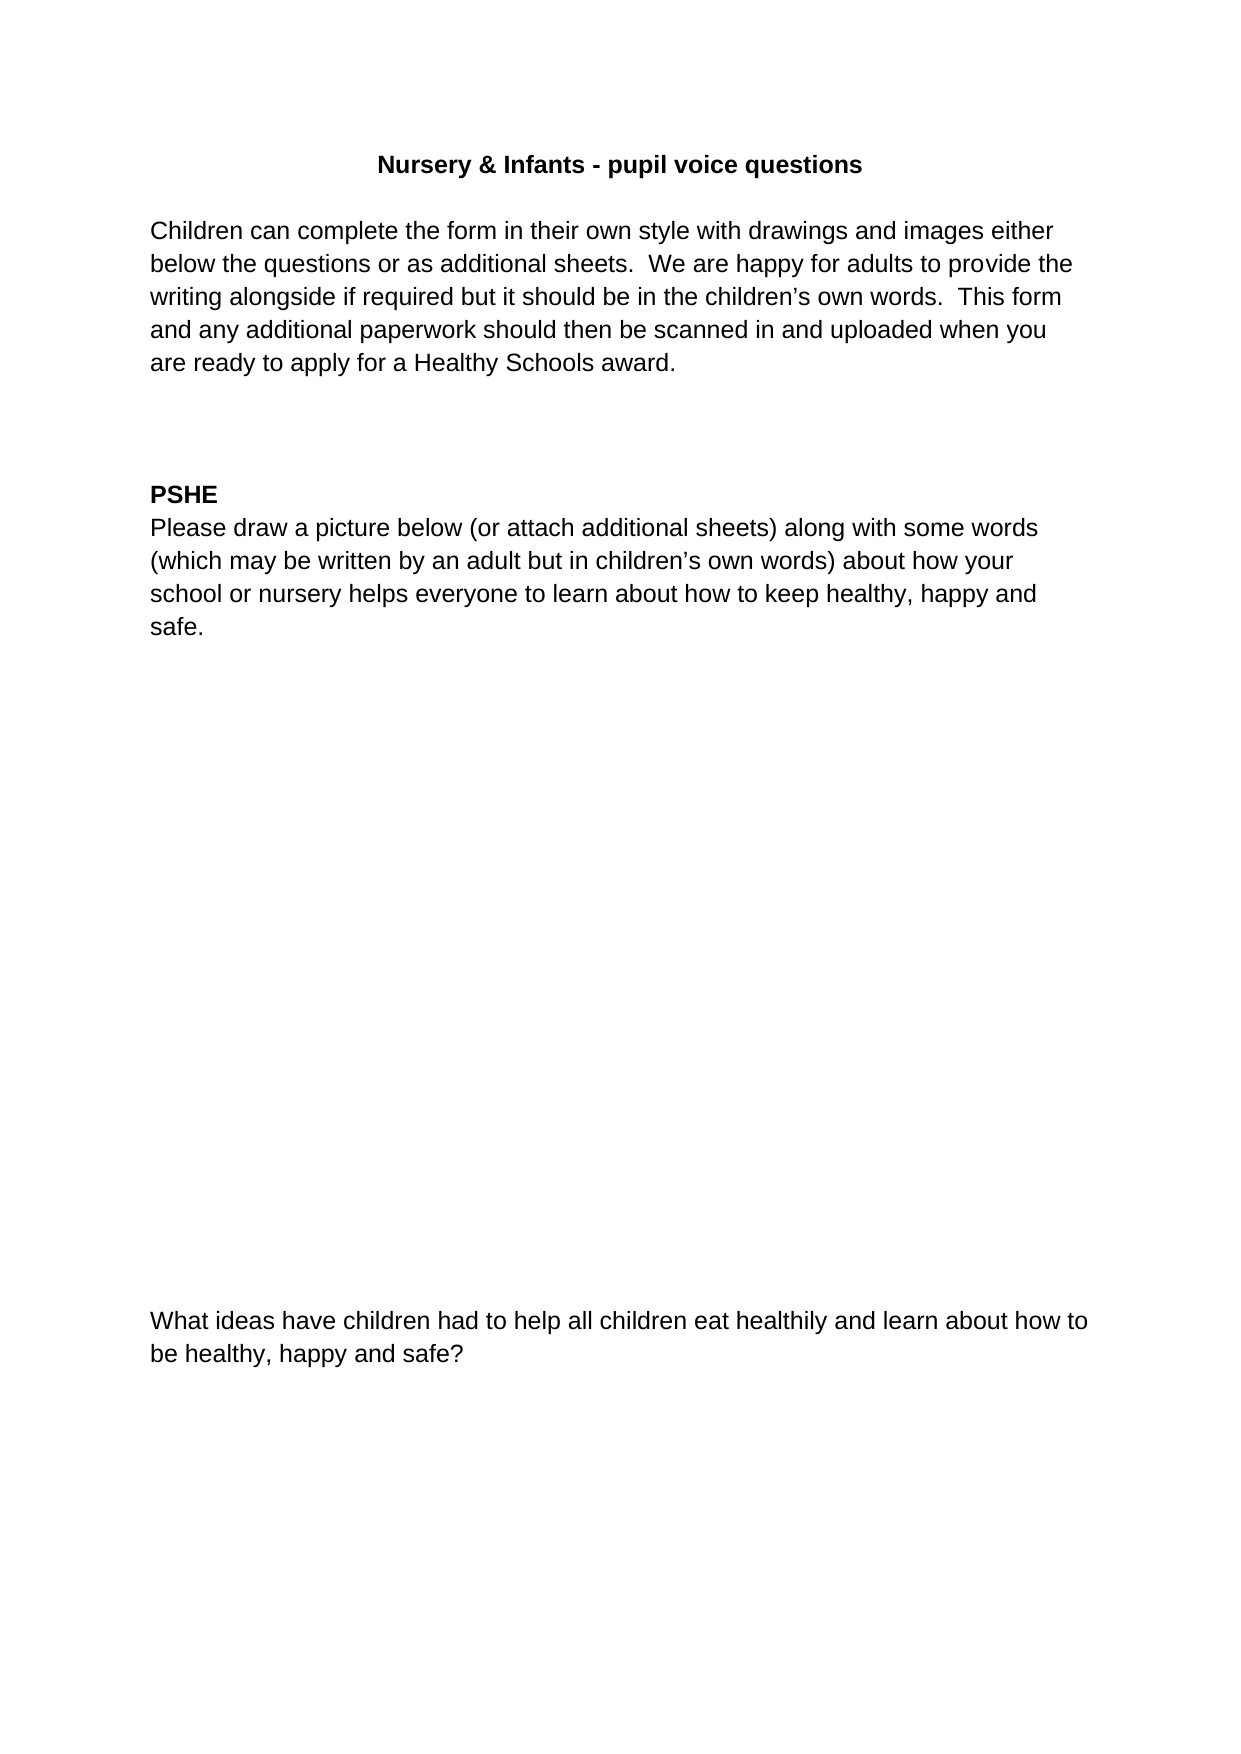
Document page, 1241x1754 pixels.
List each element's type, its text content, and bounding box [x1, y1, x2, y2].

text Nursery & Infants - pupil voice questions [150, 150, 1090, 179]
text Children can complete the form in their own style with drawings and images either below the questions or as additional sheets. We are happy for adults to provide the writing alongside if required but it should be in the children’s own words. This form and any additional paperwork should then be scanned in and uploaded when you are ready to apply for a Healthy Schools award. [150, 216, 1090, 377]
text Please draw a picture below (or attach additional sheets) along with some words (which may be written by an adult but in children’s own words) about how your school or nursery helps everyone to learn about how to keep healthy, happy and safe. [150, 513, 1090, 641]
text What ideas have children had to help all children eat healthily and learn about how to be healthy, happy and safe? [150, 1306, 1090, 1367]
text PSHE [150, 480, 1090, 509]
